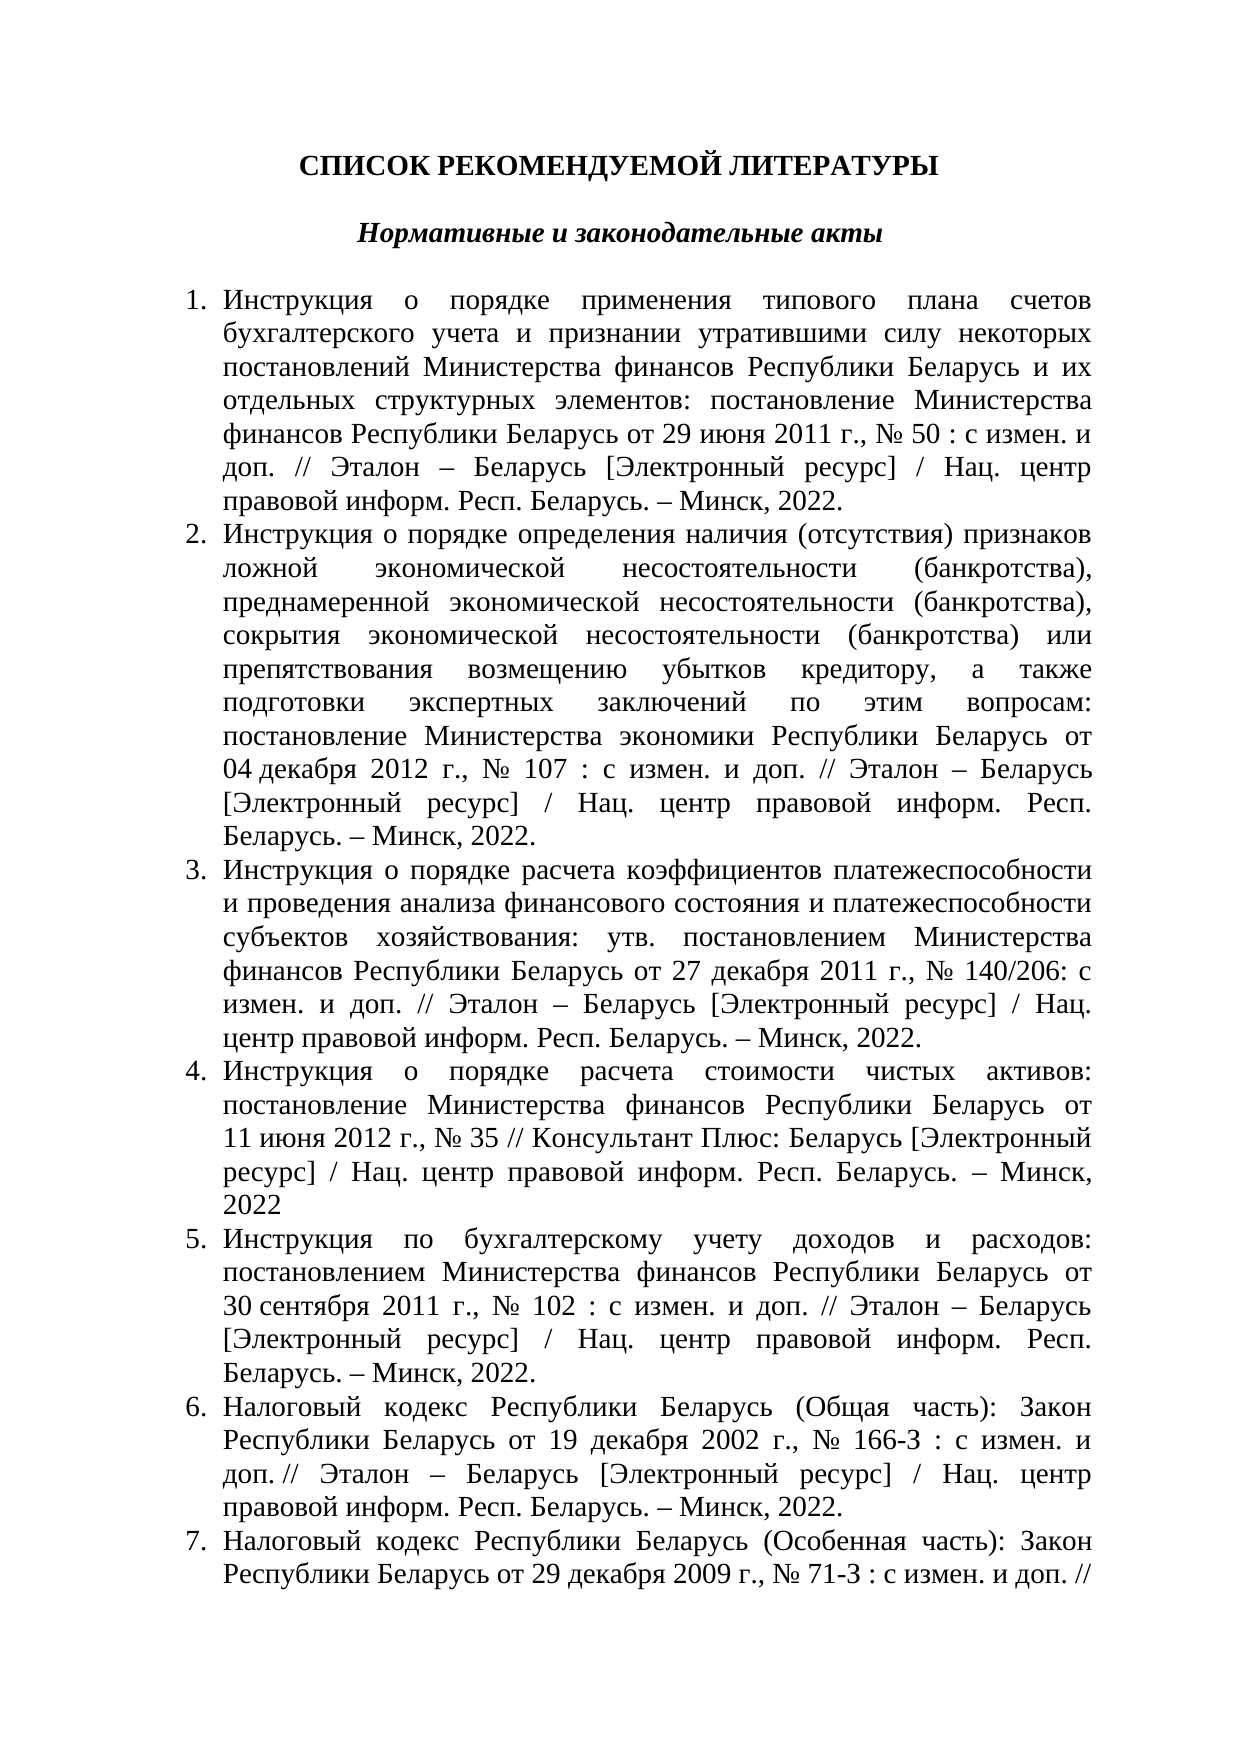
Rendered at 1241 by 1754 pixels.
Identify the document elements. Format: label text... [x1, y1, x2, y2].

list Инструкция о порядке применения типового плана счетов бухгалтерского учета и признании утратившими силу некоторых постановлений Министерства финансов Республики Беларусь и их отдельных структурных элементов: постановление Министерства финансов Республики Беларусь от 29 июня 2011 г., № 50 : с измен. и доп. // Эталон – Беларусь [Электронный ресурс] / Нац. центр правовой информ. Респ. Беларусь. – Минск, 2022. [185, 282, 1093, 517]
list Инструкция о порядке расчета стоимости чистых активов: постановление Министерства финансов Республики Беларусь от 11 июня 2012 г., № 35 // Консультант Плюс: Беларусь [Электронный ресурс] / Нац. центр правовой информ. Респ. Беларусь. – Минск, 2022 [185, 1053, 1093, 1221]
text Нормативные и законодательные акты [148, 215, 1093, 248]
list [185, 1523, 1093, 1590]
list Налоговый кодекс Республики Беларусь (Общая часть): Закон Республики Беларусь от 19 декабря 2002 г., № 166-З : с измен. и доп. // Эталон – Беларусь [Электронный ресурс] / Нац. центр правовой информ. Респ. Беларусь. – Минск, 2022. [185, 1389, 1093, 1523]
list Инструкция по бухгалтерскому учету доходов и расходов: постановлением Министерства финансов Республики Беларусь от 30 сентября 2011 г., № 102 : с измен. и доп. // Эталон – Беларусь [Электронный ресурс] / Нац. центр правовой информ. Респ. Беларусь. – Минск, 2022. [185, 1221, 1093, 1389]
text СПИСОК РЕКОМЕНДУЕМОЙ ЛИТЕРАТУРЫ [148, 148, 1090, 181]
list Инструкция о порядке определения наличия (отсутствия) признаков ложной экономической несостоятельности (банкротства), преднамеренной экономической несостоятельности (банкротства), сокрытия экономической несостоятельности (банкротства) или препятствования возмещению убытков кредитору, а также подготовки экспертных заключений по этим вопросам: постановление Министерства экономики Республики Беларусь от 04 декабря 2012 г., № 107 : с измен. и доп. // Эталон – Беларусь [Электронный ресурс] / Нац. центр правовой информ. Респ. Беларусь. – Минск, 2022. [185, 517, 1093, 852]
list Инструкция о порядке расчета коэффициентов платежеспособности и проведения анализа финансового состояния и платежеспособности субъектов хозяйствования: утв. постановлением Министерства финансов Республики Беларусь от 27 декабря 2011 г., № 140/206: с измен. и доп. // Эталон – Беларусь [Электронный ресурс] / Нац. центр правовой информ. Респ. Беларусь. – Минск, 2022. [185, 852, 1093, 1053]
